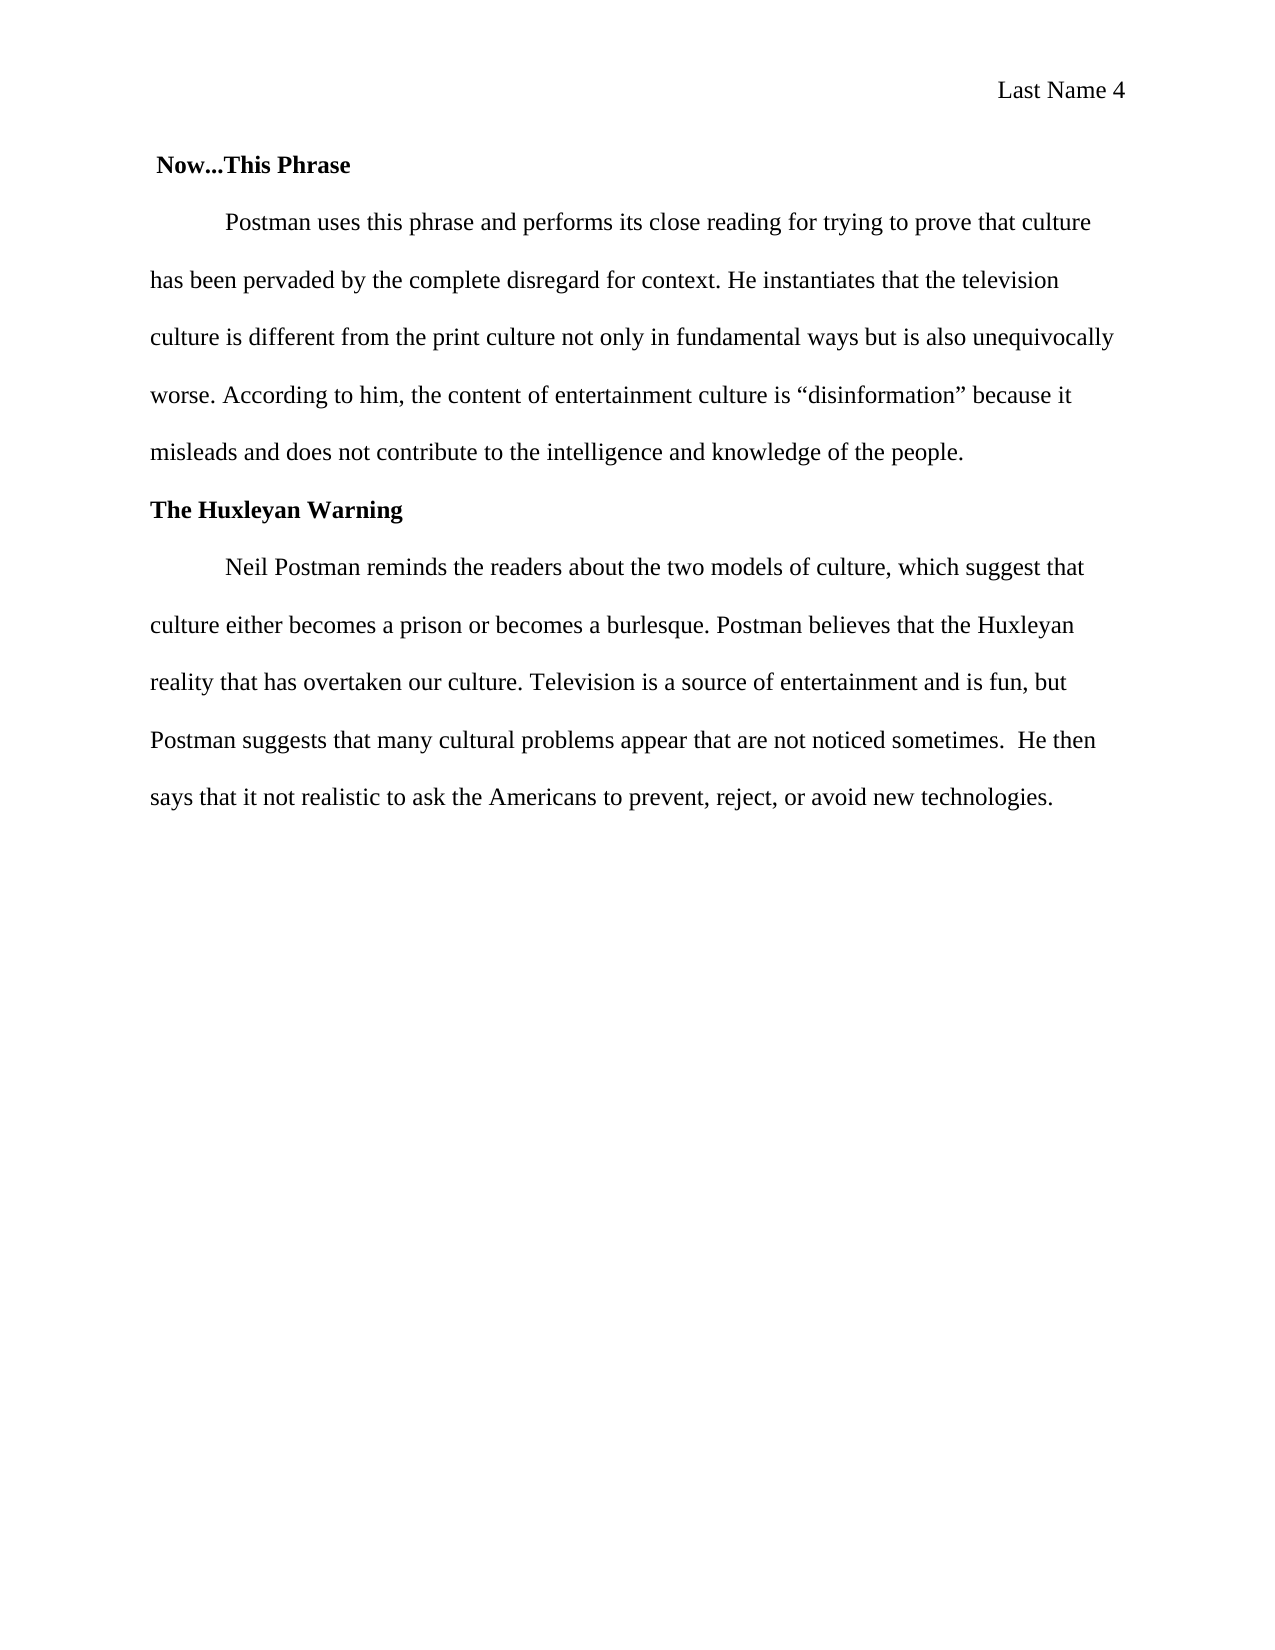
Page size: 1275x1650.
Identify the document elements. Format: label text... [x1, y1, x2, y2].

text Now...This Phrase [150, 150, 1125, 179]
text Postman uses this phrase and performs its close reading for trying to prove that culture has been pervaded by the complete disregard for context. He instantiates that the television culture is different from the print culture not only in fundamental ways but is also unequivocally worse. According to him, the content of entertainment culture is “disinformation” because it misleads and does not contribute to the intelligence and knowledge of the people. [150, 207, 1125, 466]
text The Huxleyan Warning [150, 495, 1125, 524]
text Neil Postman reminds the readers about the two models of culture, which suggest that culture either becomes a prison or becomes a burlesque. Postman believes that the Huxleyan reality that has overtaken our culture. Television is a source of entertainment and is fun, but Postman suggests that many cultural problems appear that are not noticed sometimes. He then says that it not realistic to ask the Americans to prevent, reject, or avoid new technologies. [150, 552, 1125, 811]
